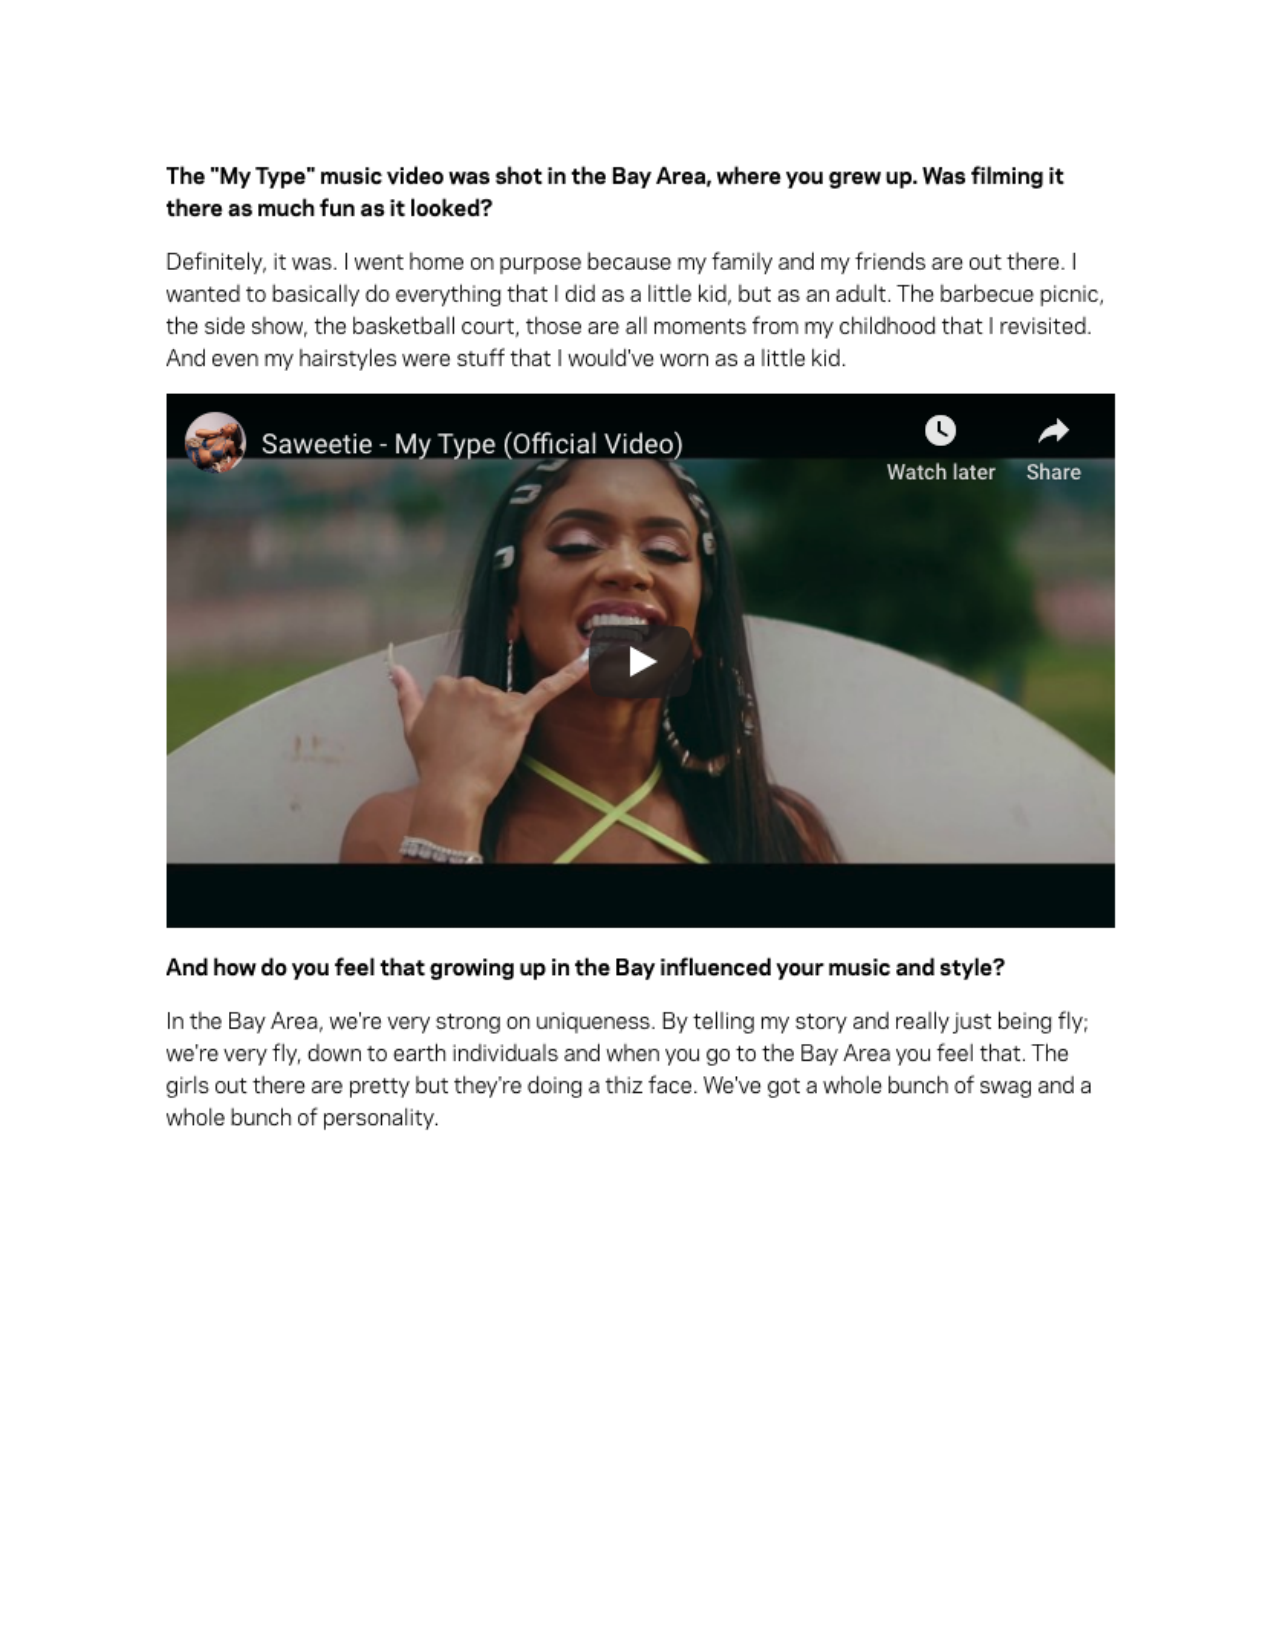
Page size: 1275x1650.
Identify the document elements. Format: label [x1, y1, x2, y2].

picture [150, 150, 1125, 1144]
